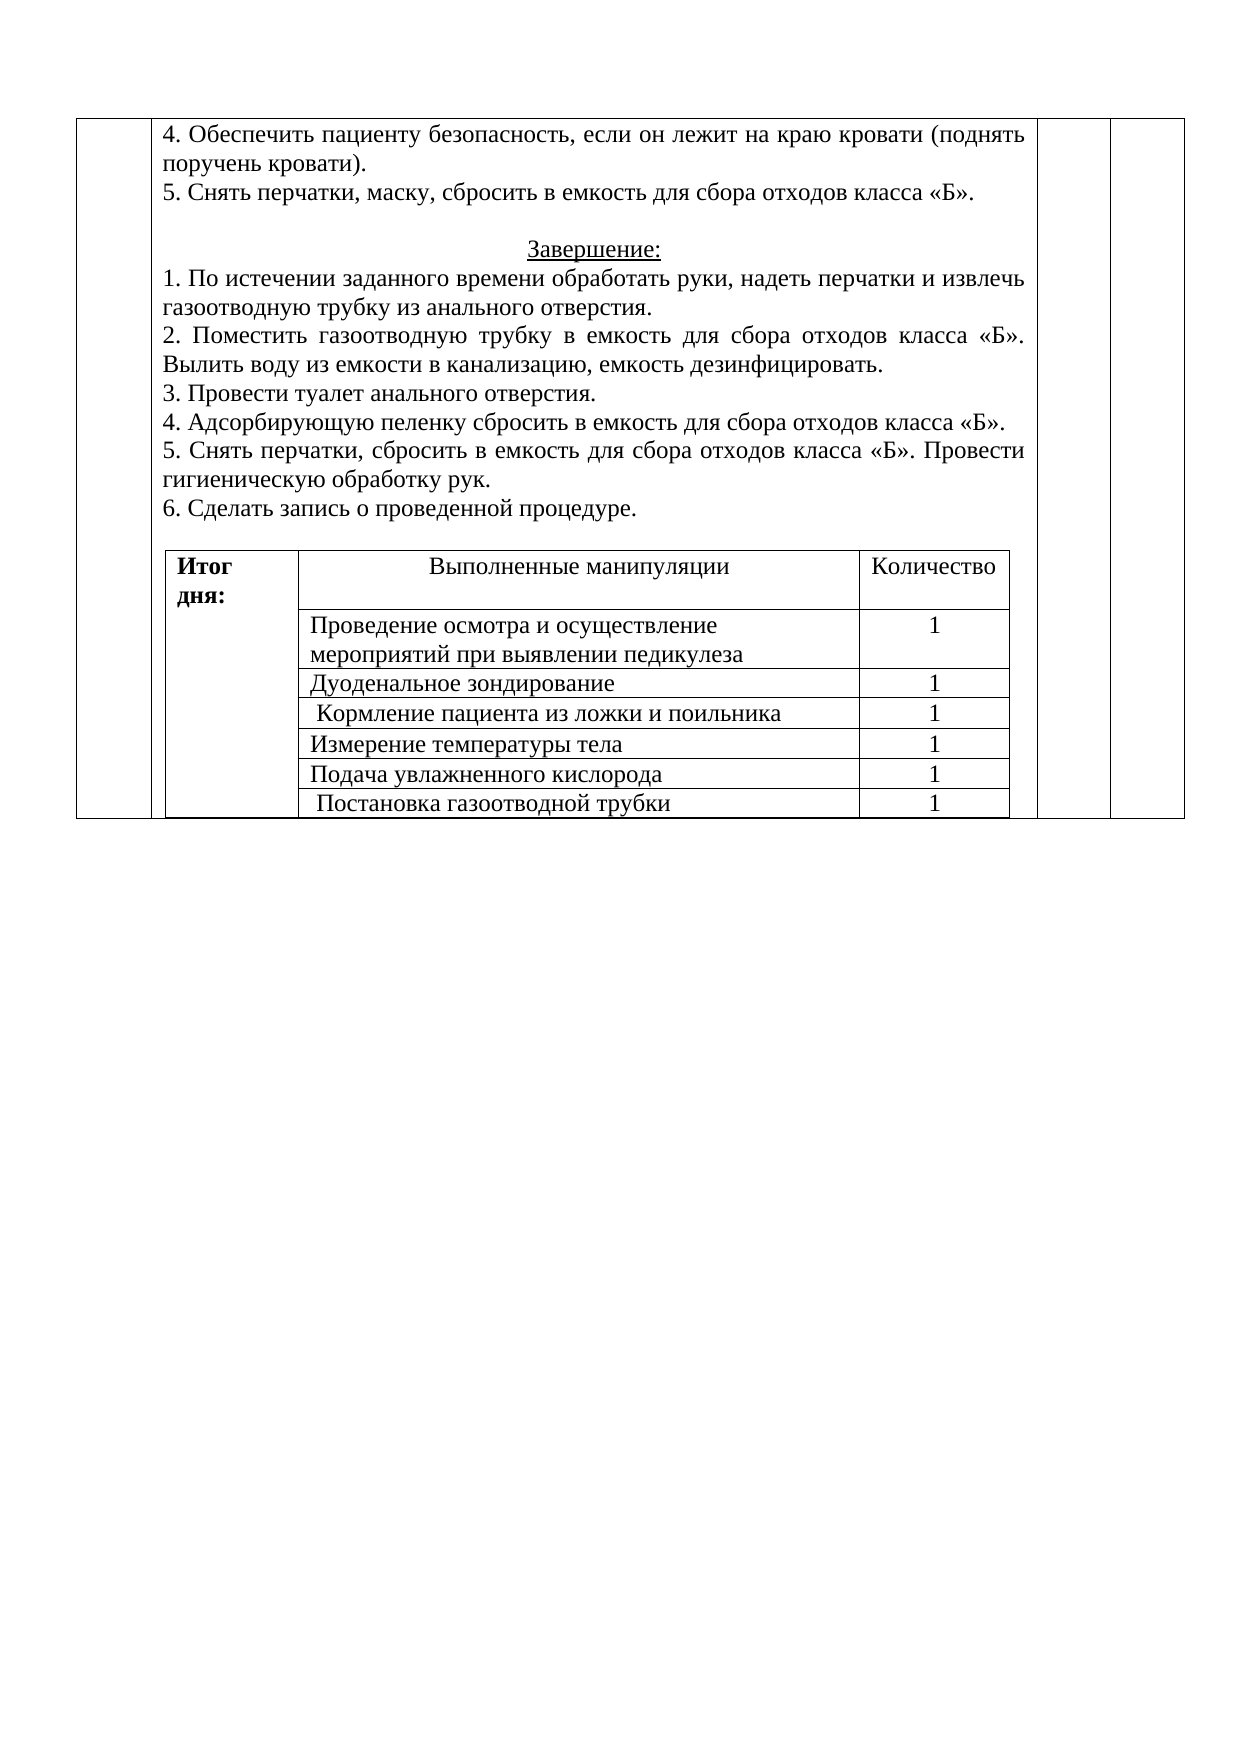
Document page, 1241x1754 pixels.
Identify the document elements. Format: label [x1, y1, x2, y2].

table_cell [1111, 119, 1184, 818]
table_cell [77, 119, 151, 818]
table_cell [152, 119, 1037, 818]
table_cell [1038, 119, 1110, 818]
